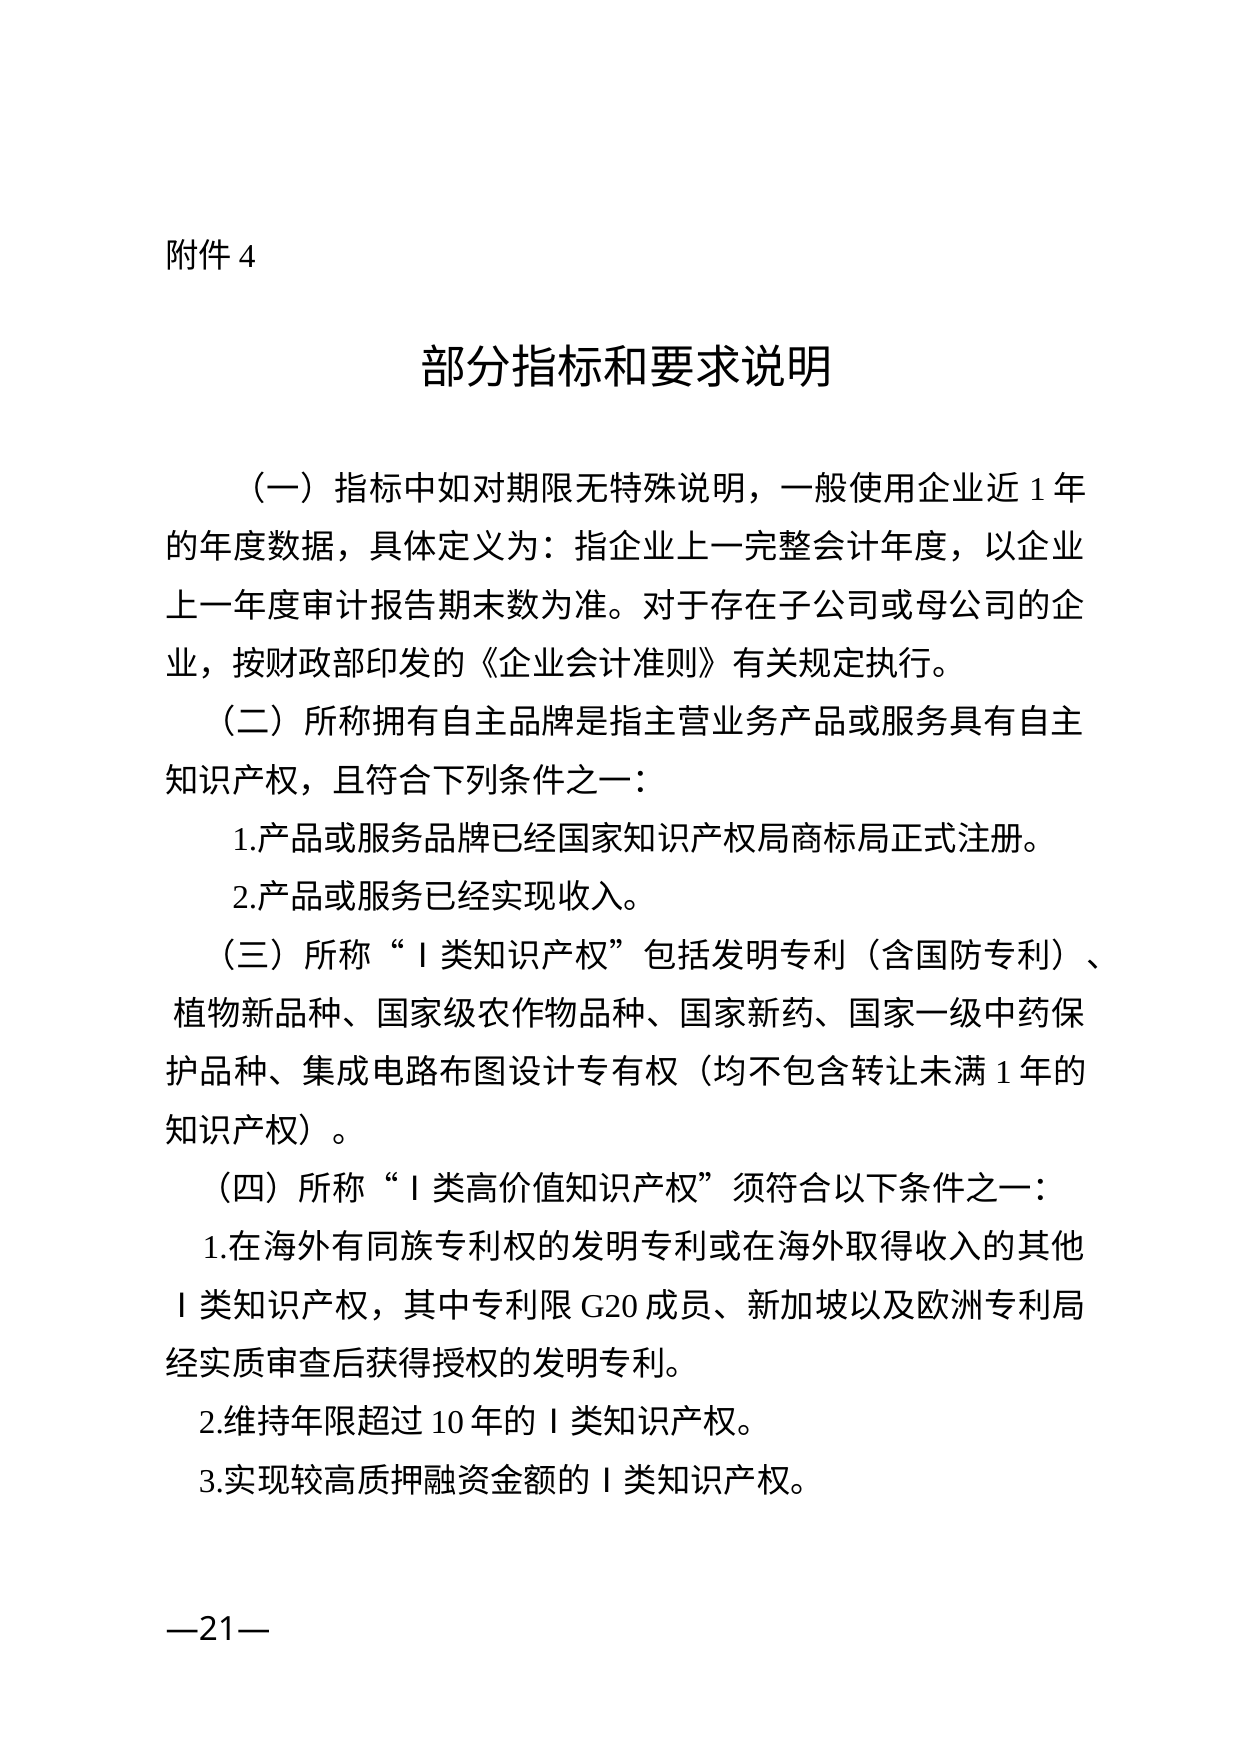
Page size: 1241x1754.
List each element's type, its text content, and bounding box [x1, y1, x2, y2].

text （一）指标中如对期限无特殊说明，一般使用企业近1年的年度数据，具体定义为：指企业上一完整会计年度，以企业上一年度审计报告期末数为准。对于存在子公司或母公司的企业，按财政部印发的《企业会计准则》有关规定执行。 [165, 454, 1087, 687]
text 部分指标和要求说明 [165, 337, 1087, 395]
text 1.产品或服务品牌已经国家知识产权局商标局正式注册。 [165, 804, 1087, 862]
text 2.产品或服务已经实现收入。 [165, 862, 1087, 920]
text 1.在海外有同族专利权的发明专利或在海外取得收入的其他Ⅰ类知识产权，其中专利限G20成员、新加坡以及欧洲专利局经实质审查后获得授权的发明专利。 [165, 1212, 1087, 1387]
text （四）所称“Ⅰ类高价值知识产权”须符合以下条件之一： [165, 1154, 1087, 1212]
text 附件4 [165, 220, 1087, 279]
text 2.维持年限超过10年的Ⅰ类知识产权。 [165, 1387, 1087, 1445]
text （二）所称拥有自主品牌是指主营业务产品或服务具有自主知识产权，且符合下列条件之一： [165, 687, 1087, 804]
text （三）所称“Ⅰ类知识产权”包括发明专利（含国防专利）、 植物新品种、国家级农作物品种、国家新药、国家一级中药保护品种、集成电路布图设计专有权（均不包含转让未满1年的知识产权）。 [165, 920, 1087, 1154]
text 3.实现较高质押融资金额的Ⅰ类知识产权。 [165, 1445, 1087, 1504]
